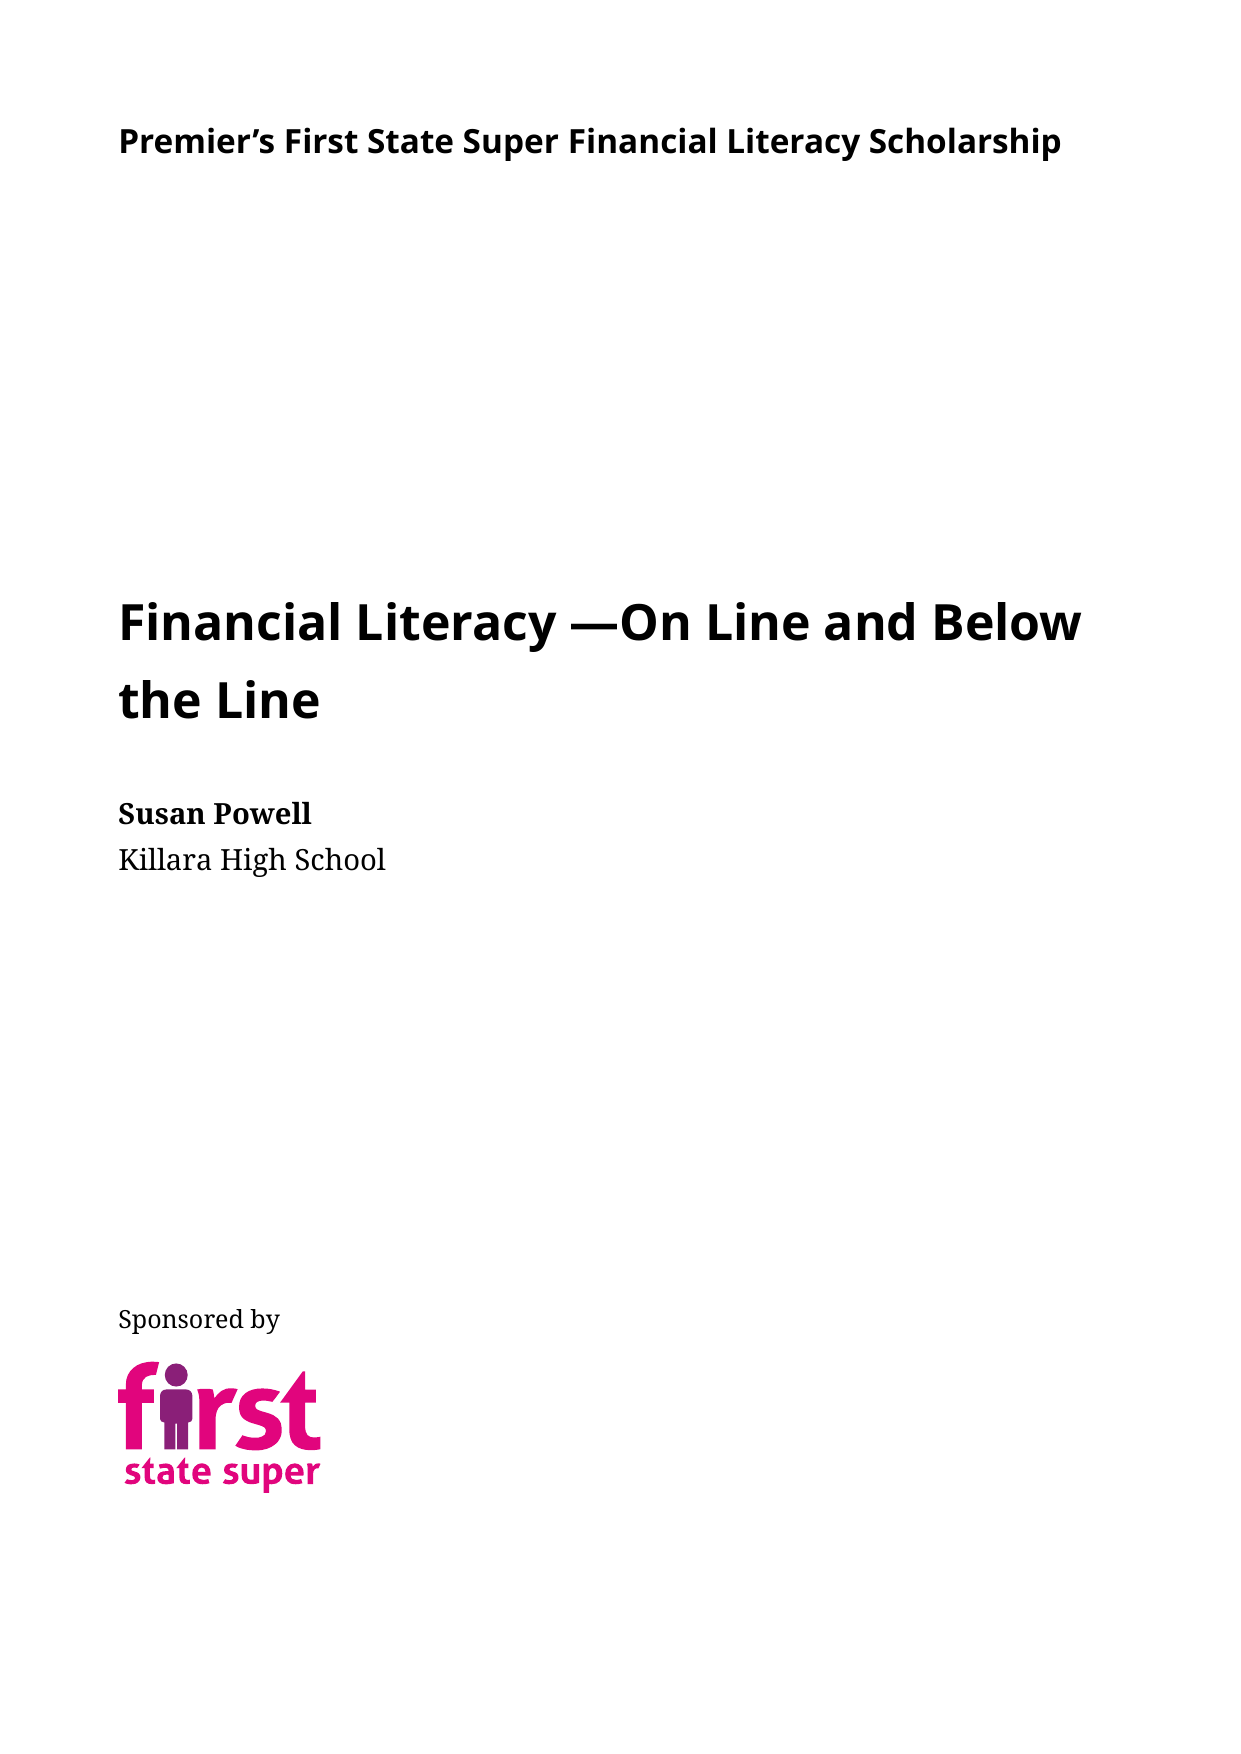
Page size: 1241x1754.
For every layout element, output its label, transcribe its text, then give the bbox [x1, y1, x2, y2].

text Killara High School [118, 839, 1122, 879]
title Financial Literacy —On Line and Below the Line [118, 587, 1122, 733]
text Susan Powell [118, 794, 1122, 833]
text Premier’s First State Super Financial Literacy Scholarship [118, 118, 1122, 163]
text Sponsored by [118, 1302, 1122, 1336]
